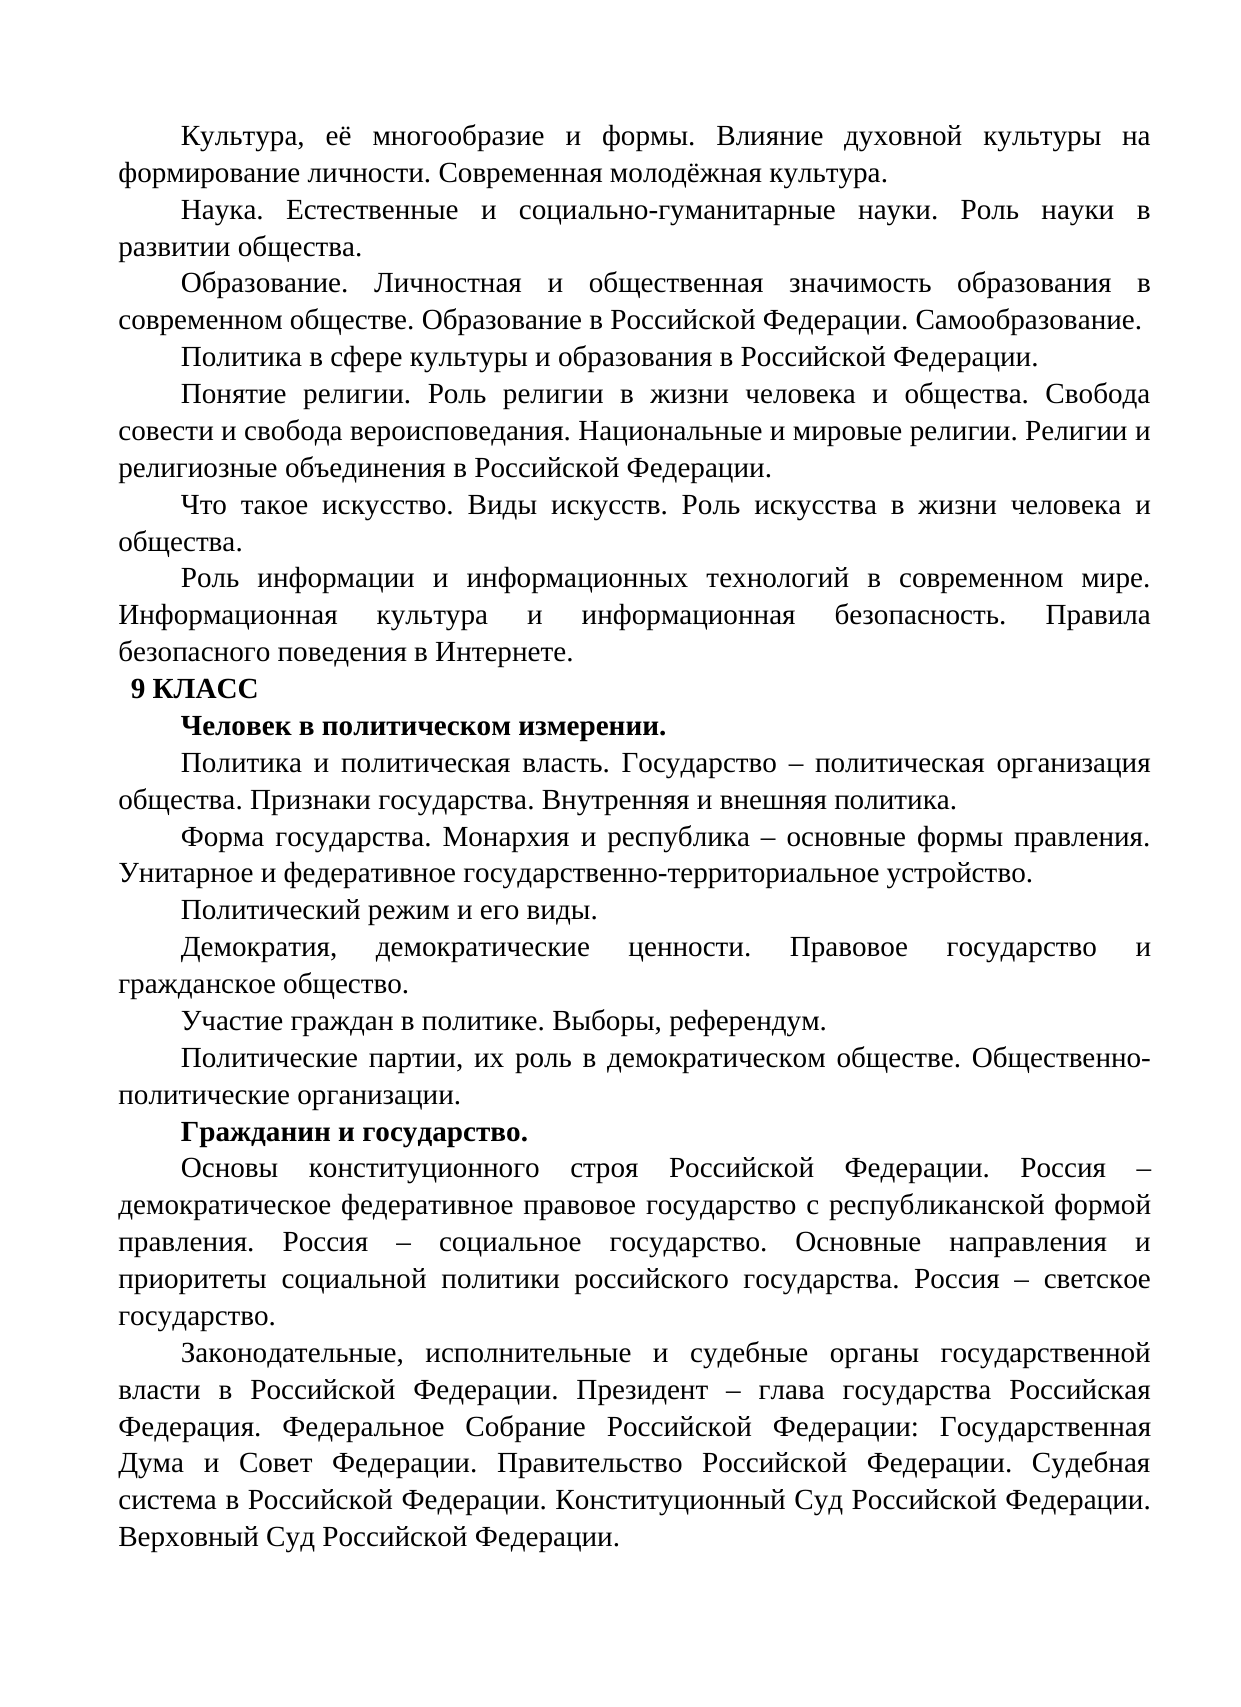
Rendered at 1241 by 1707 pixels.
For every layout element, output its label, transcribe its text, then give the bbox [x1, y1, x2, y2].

text Участие граждан в политике. Выборы, референдум. [118, 1003, 1152, 1037]
text Наука. Естественные и социально-гуманитарные науки. Роль науки в развитии общества. [118, 192, 1152, 262]
text Политические партии, их роль в демократическом обществе. Общественно-политические организации. [118, 1040, 1152, 1110]
text Форма государства. Монархия и республика – основные формы правления. Унитарное и федеративное государственно-территориальное устройство. [118, 819, 1152, 889]
text Демократия, демократические ценности. Правовое государство и гражданское общество. [118, 929, 1152, 1000]
text Гражданин и государство. [118, 1114, 1152, 1147]
text Культура, её многообразие и формы. Влияние духовной культуры на формирование личности. Современная молодёжная культура. [118, 118, 1152, 188]
text Образование. Личностная и общественная значимость образования в современном обществе. Образование в Российской Федерации. Самообразование. [118, 266, 1152, 336]
text Основы конституционного строя Российской Федерации. Россия – демократическое федеративное правовое государство с республиканской формой правления. Россия – социальное государство. Основные направления и приоритеты социальной политики российского государства. Россия – светское государство. [118, 1151, 1152, 1332]
text Политика в сфере культуры и образования в Российской Федерации. [118, 339, 1152, 373]
text Законодательные, исполнительные и судебные органы государственной власти в Российской Федерации. Президент – глава государства Российская Федерация. Федеральное Собрание Российской Федерации: Государственная Дума и Совет Федерации. Правительство Российской Федерации. Судебная система в Российской Федерации. Конституционный Суд Российской Федерации. Верховный Суд Российской Федерации. [118, 1335, 1152, 1553]
text Человек в политическом измерении. [118, 708, 1152, 742]
text Что такое искусство. Виды искусств. Роль искусства в жизни человека и общества. [118, 487, 1152, 557]
text Политический режим и его виды. [118, 892, 1152, 926]
text Понятие религии. Роль религии в жизни человека и общества. Свобода совести и свобода вероисповедания. Национальные и мировые религии. Религии и религиозные объединения в Российской Федерации. [118, 376, 1152, 483]
text Политика и политическая власть. Государство – политическая организация общества. Признаки государства. Внутренняя и внешняя политика. [118, 745, 1152, 815]
text 9 КЛАСС [131, 671, 1152, 705]
text Роль информации и информационных технологий в современном мире. Информационная культура и информационная безопасность. Правила безопасного поведения в Интернете. [118, 561, 1152, 668]
